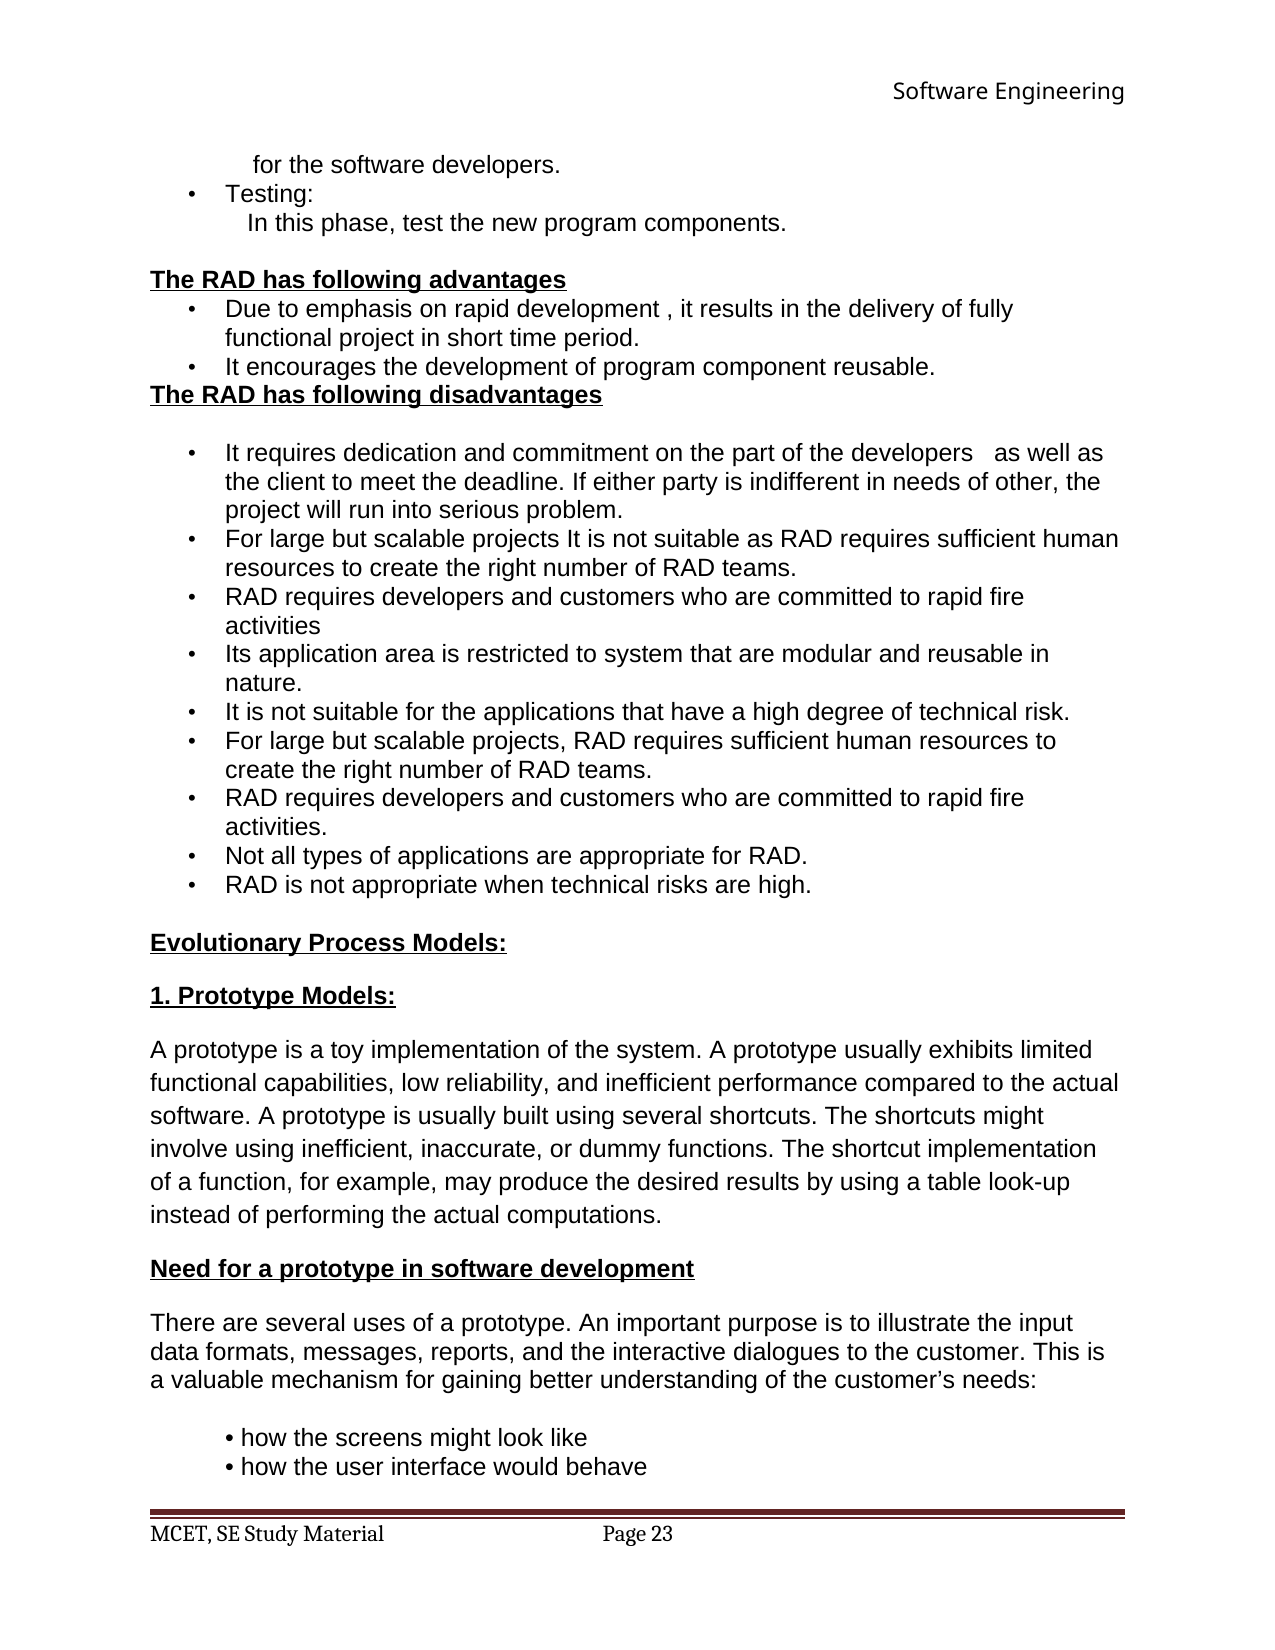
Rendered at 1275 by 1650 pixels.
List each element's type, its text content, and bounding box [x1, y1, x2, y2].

text • how the screens might look like [225, 1423, 1125, 1452]
list For large but scalable projects, RAD requires sufficient human resources to create the right number of RAD teams. [187, 726, 1125, 783]
text • how the user interface would behave [225, 1452, 1125, 1481]
text 1. Prototype Models: [150, 981, 1125, 1010]
list Not all types of applications are appropriate for RAD. [187, 841, 1125, 870]
list The RAD has following advantages [150, 265, 1125, 294]
list RAD requires developers and customers who are committed to rapid fire activities. [187, 783, 1125, 841]
list Its application area is restricted to system that are modular and reusable in nature. [187, 639, 1125, 697]
list Due to emphasis on rapid development , it results in the delivery of fully functional project in short time period. [187, 294, 1125, 351]
text A prototype is a toy implementation of the system. A prototype usually exhibits limited functional capabilities, low reliability, and inefficient performance compared to the actual software. A prototype is usually built using several shortcuts. The shortcuts might involve using inefficient, inaccurate, or dummy functions. The shortcut implementation of a function, for example, may produce the desired results by using a table look-up instead of performing the actual computations. [150, 1035, 1125, 1229]
list for the software developers. [225, 150, 1125, 179]
list RAD is not appropriate when technical risks are high. [187, 870, 1125, 899]
list It encourages the development of program component reusable. [187, 351, 1125, 380]
list It requires dedication and commitment on the part of the developers as well as the client to meet the deadline. If either party is indifferent in needs of other, the project will run into serious problem. [187, 438, 1125, 524]
text There are several uses of a prototype. An important purpose is to illustrate the input data formats, messages, reports, and the interactive dialogues to the customer. This is a valuable mechanism for gaining better understanding of the customer’s needs: [150, 1308, 1125, 1394]
text Evolutionary Process Models: [150, 927, 1125, 956]
list In this phase, test the new program components. [150, 208, 1125, 236]
list It is not suitable for the applications that have a high degree of technical risk. [187, 697, 1125, 726]
list Testing: [187, 179, 1125, 208]
text Need for a prototype in software development [150, 1254, 1125, 1283]
list RAD requires developers and customers who are committed to rapid fire activities [187, 582, 1125, 639]
list For large but scalable projects It is not suitable as RAD requires sufficient human resources to create the right number of RAD teams. [187, 524, 1125, 582]
list The RAD has following disadvantages [150, 380, 1125, 409]
